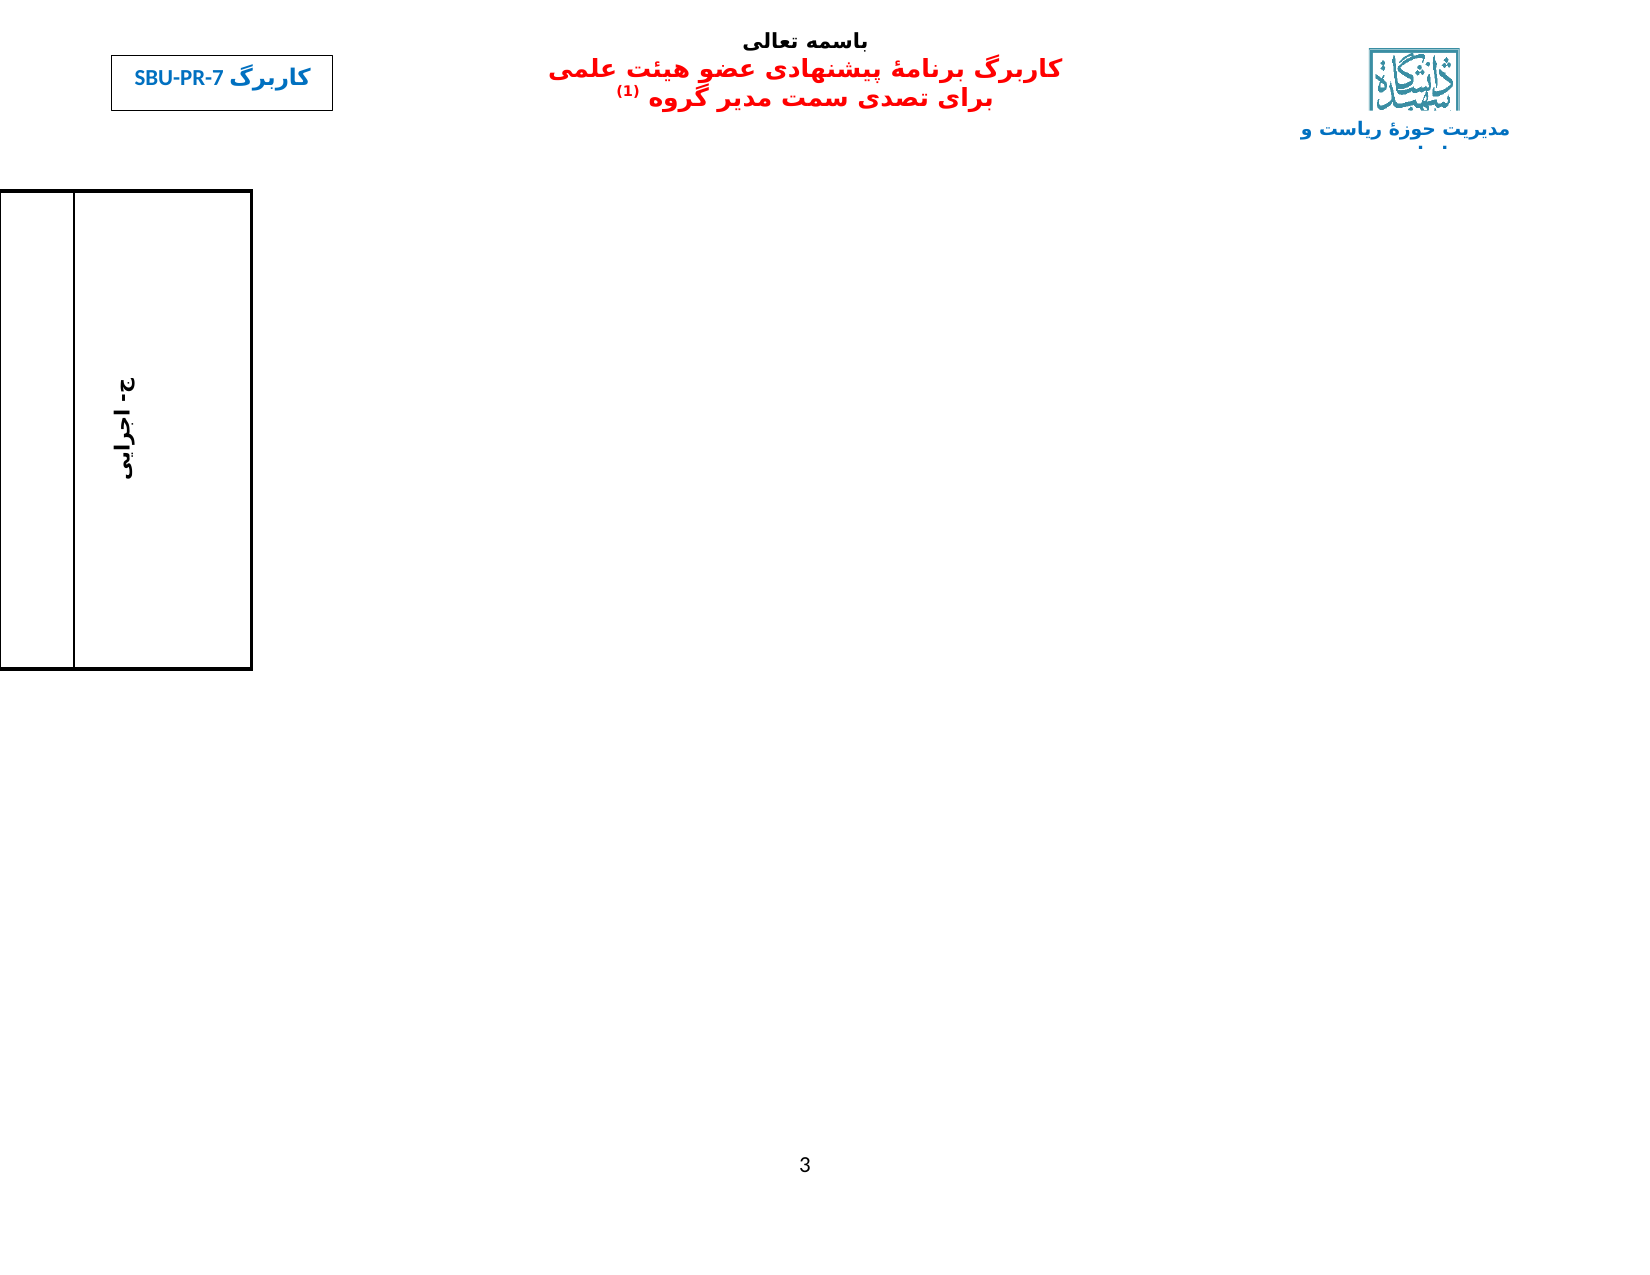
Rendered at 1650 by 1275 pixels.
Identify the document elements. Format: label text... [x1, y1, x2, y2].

table_cell ج- اجرایی [75, 193, 250, 667]
